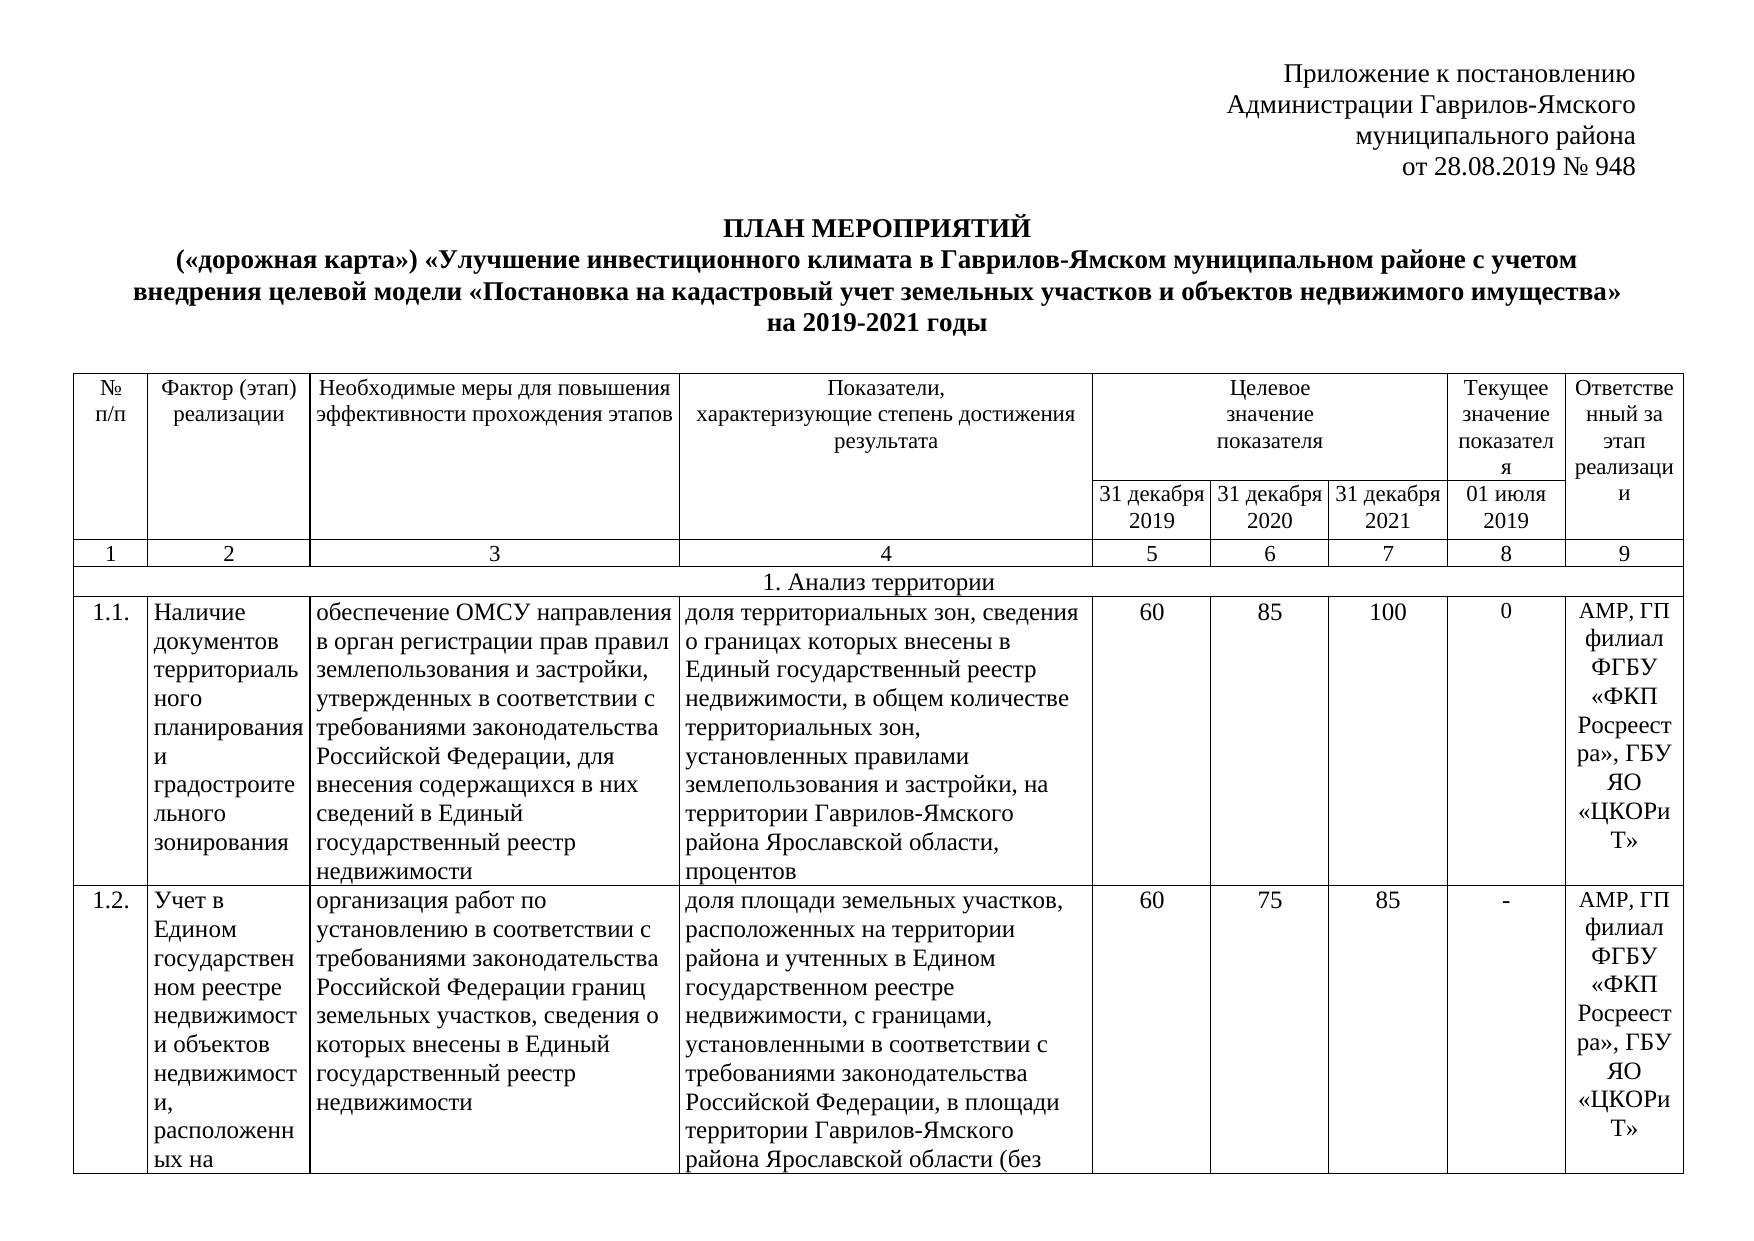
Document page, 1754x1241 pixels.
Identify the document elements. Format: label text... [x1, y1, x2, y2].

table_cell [1566, 886, 1683, 1173]
table_cell 6 [1211, 540, 1328, 566]
table_cell 75 [1211, 886, 1328, 1173]
table_header Ответственный за этап реализации [1566, 374, 1683, 539]
table_cell Наличие документов территориального планирования и градостроительного зонирования [148, 597, 309, 884]
table_cell доля территориальных зон, сведения о границах которых внесены в Единый государственный реестр недвижимости, в общем количестве территориальных зон, установленных правилами землепользования и застройки, на территории Гаврилов-Ямского района Ярославской области, процентов [680, 597, 1092, 884]
table_cell 5 [1093, 540, 1210, 566]
text от 28.08.2019 № 948 [118, 150, 1636, 181]
table_header Целевое значение показателя [1093, 374, 1447, 479]
table_cell 60 [1093, 886, 1210, 1173]
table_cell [148, 886, 309, 1173]
table_cell 8 [1448, 540, 1565, 566]
table_header Фактор (этап) реализации [148, 374, 309, 539]
table_header Показатели, характеризующие степень достижения результата [680, 374, 1092, 539]
table_cell 1.1. [74, 597, 147, 884]
text Приложение к постановлению Администрации Гаврилов-Ямского [118, 57, 1636, 119]
table_cell 4 [680, 540, 1092, 566]
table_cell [680, 886, 1092, 1173]
table_cell 85 [1211, 597, 1328, 884]
table_cell - [1448, 886, 1565, 1173]
table_cell 60 [1093, 597, 1210, 884]
table_cell 85 [1329, 886, 1447, 1173]
table_cell АМР, ГП филиал ФГБУ «ФКП Росреестра», ГБУ ЯО «ЦКОРиТ» [1566, 597, 1683, 884]
table_cell 100 [1329, 597, 1447, 884]
table_cell 2 [148, 540, 309, 566]
table_cell 31 декабря 2020 [1211, 481, 1328, 539]
table_cell 31 декабря 2021 [1329, 481, 1447, 539]
table_cell обеспечение ОМСУ направления в орган регистрации прав правил землепользования и застройки, утвержденных в соответствии с требованиями законодательства Российской Федерации, для внесения содержащихся в них сведений в Единый государственный реестр недвижимости [311, 597, 679, 884]
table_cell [311, 886, 679, 1173]
table_cell 3 [311, 540, 679, 566]
text ПЛАН МЕРОПРИЯТИЙ [118, 212, 1636, 244]
table_cell 31 декабря 2019 [1093, 481, 1210, 539]
text муниципального района [118, 119, 1636, 150]
table_header Текущее значение показателя [1448, 374, 1565, 479]
text («дорожная карта») «Улучшение инвестиционного климата в Гаврилов-Ямском муниципальном районе с учетом внедрения целевой модели «Постановка на кадастровый учет земельных участков и объектов недвижимого имущества» на 2019-2021 годы [118, 244, 1636, 337]
table_cell 1.2. [74, 886, 147, 1173]
table_cell 0 [1448, 597, 1565, 884]
table_header Необходимые меры для повышения эффективности прохождения этапов [311, 374, 679, 539]
table_cell 7 [1329, 540, 1447, 566]
table_cell 9 [1566, 540, 1683, 566]
table_cell 01 июля 2019 [1448, 481, 1565, 539]
table_header № п/п [74, 374, 147, 539]
table_cell 1 [74, 540, 147, 566]
table_cell 1. Анализ территории [74, 567, 1683, 596]
